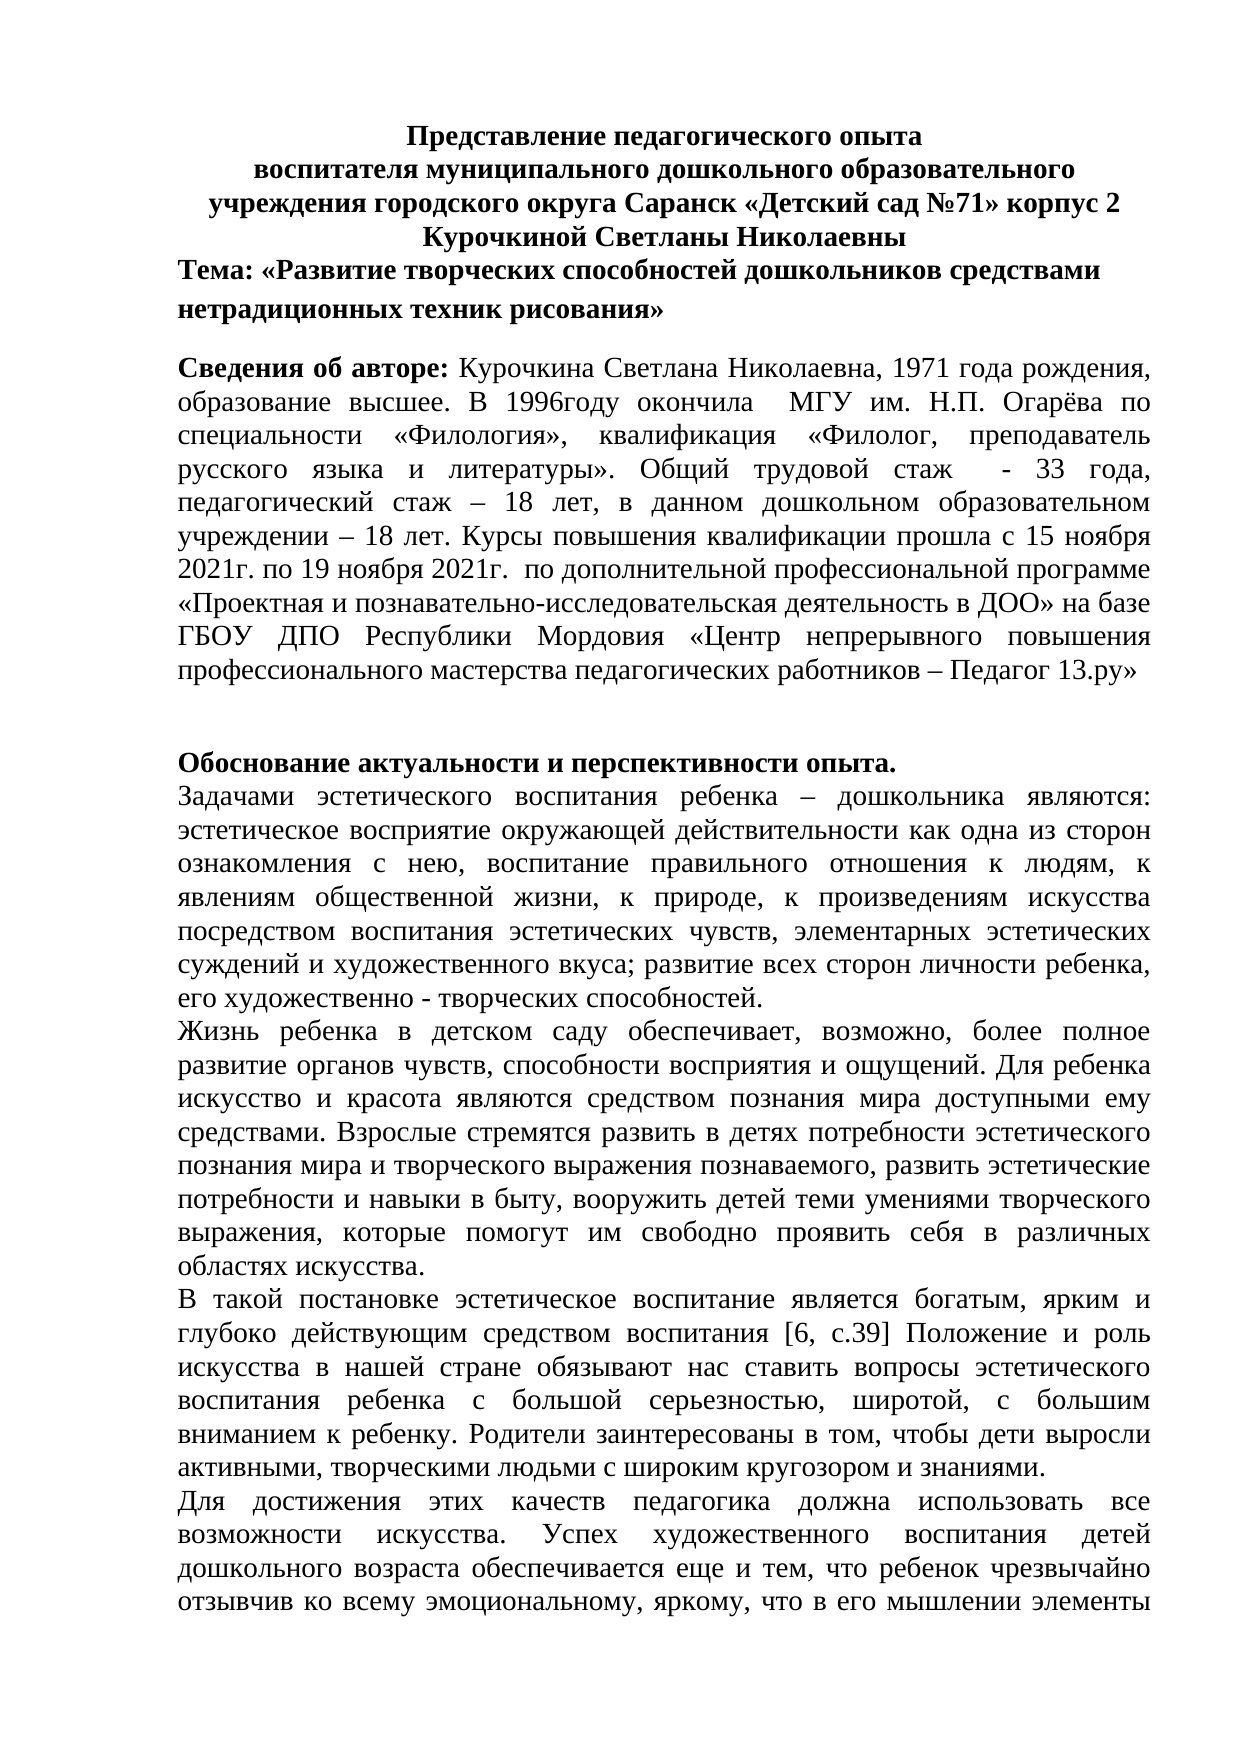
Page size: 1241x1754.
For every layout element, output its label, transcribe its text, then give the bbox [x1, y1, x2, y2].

text Представление педагогического опыта [177, 118, 1152, 152]
text Жизнь ребенка в детском саду обеспечивает, возможно, более полное развитие органов чувств, способности восприятия и ощущений. Для ребенка искусство и красота являются средством познания мира доступными ему средствами. Взрослые стремятся развить в детях потребности эстетического познания мира и творческого выражения познаваемого, развить эстетические потребности и навыки в быту, вооружить детей теми умениями творческого выражения, которые помогут им свободно проявить себя в различных областях искусства. [177, 1013, 1152, 1282]
text Обоснование актуальности и перспективности опыта. [177, 745, 1152, 778]
text Тема: «Развитие творческих способностей дошкольников средствами нетрадиционных техник рисования» [177, 252, 1152, 324]
text Задачами эстетического воспитания ребенка – дошкольника являются: эстетическое восприятие окружающей действительности как одна из сторон ознакомления с нею, воспитание правильного отношения к людям, к явлениям общественной жизни, к природе, к произведениям искусства посредством воспитания эстетических чувств, элементарных эстетических суждений и художественного вкуса; развитие всех сторон личности ребенка, его художественно - творческих способностей. [177, 778, 1152, 1013]
text Курочкиной Светланы Николаевны [177, 219, 1152, 252]
text В такой постановке эстетическое воспитание является богатым, ярким и глубоко действующим средством воспитания [6, с.39] Положение и роль искусства в нашей стране обязывают нас ставить вопросы эстетического воспитания ребенка с большой серьезностью, широтой, с большим вниманием к ребенку. Родители заинтересованы в том, чтобы дети выросли активными, творческими людьми с широким кругозором и знаниями. [177, 1282, 1152, 1483]
text воспитателя муниципального дошкольного образовательного учреждения городского округа Саранск «Детский сад №71» корпус 2 [177, 152, 1152, 219]
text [177, 1483, 1152, 1617]
text Сведения об авторе: Курочкина Светлана Николаевна, 1971 года рождения, образование высшее. В 1996году окончила МГУ им. Н.П. Огарёва по специальности «Филология», квалификация «Филолог, преподаватель русского языка и литературы». Общий трудовой стаж - 33 года, педагогический стаж – 18 лет, в данном дошкольном образовательном учреждении – 18 лет. Курсы повышения квалификации прошла с 15 ноября 2021г. по 19 ноября 2021г. по дополнительной профессиональной программе «Проектная и познавательно-исследовательская деятельность в ДОО» на базе ГБОУ ДПО Республики Мордовия «Центр непрерывного повышения профессионального мастерства педагогических работников – Педагог 13.ру» [177, 350, 1152, 686]
